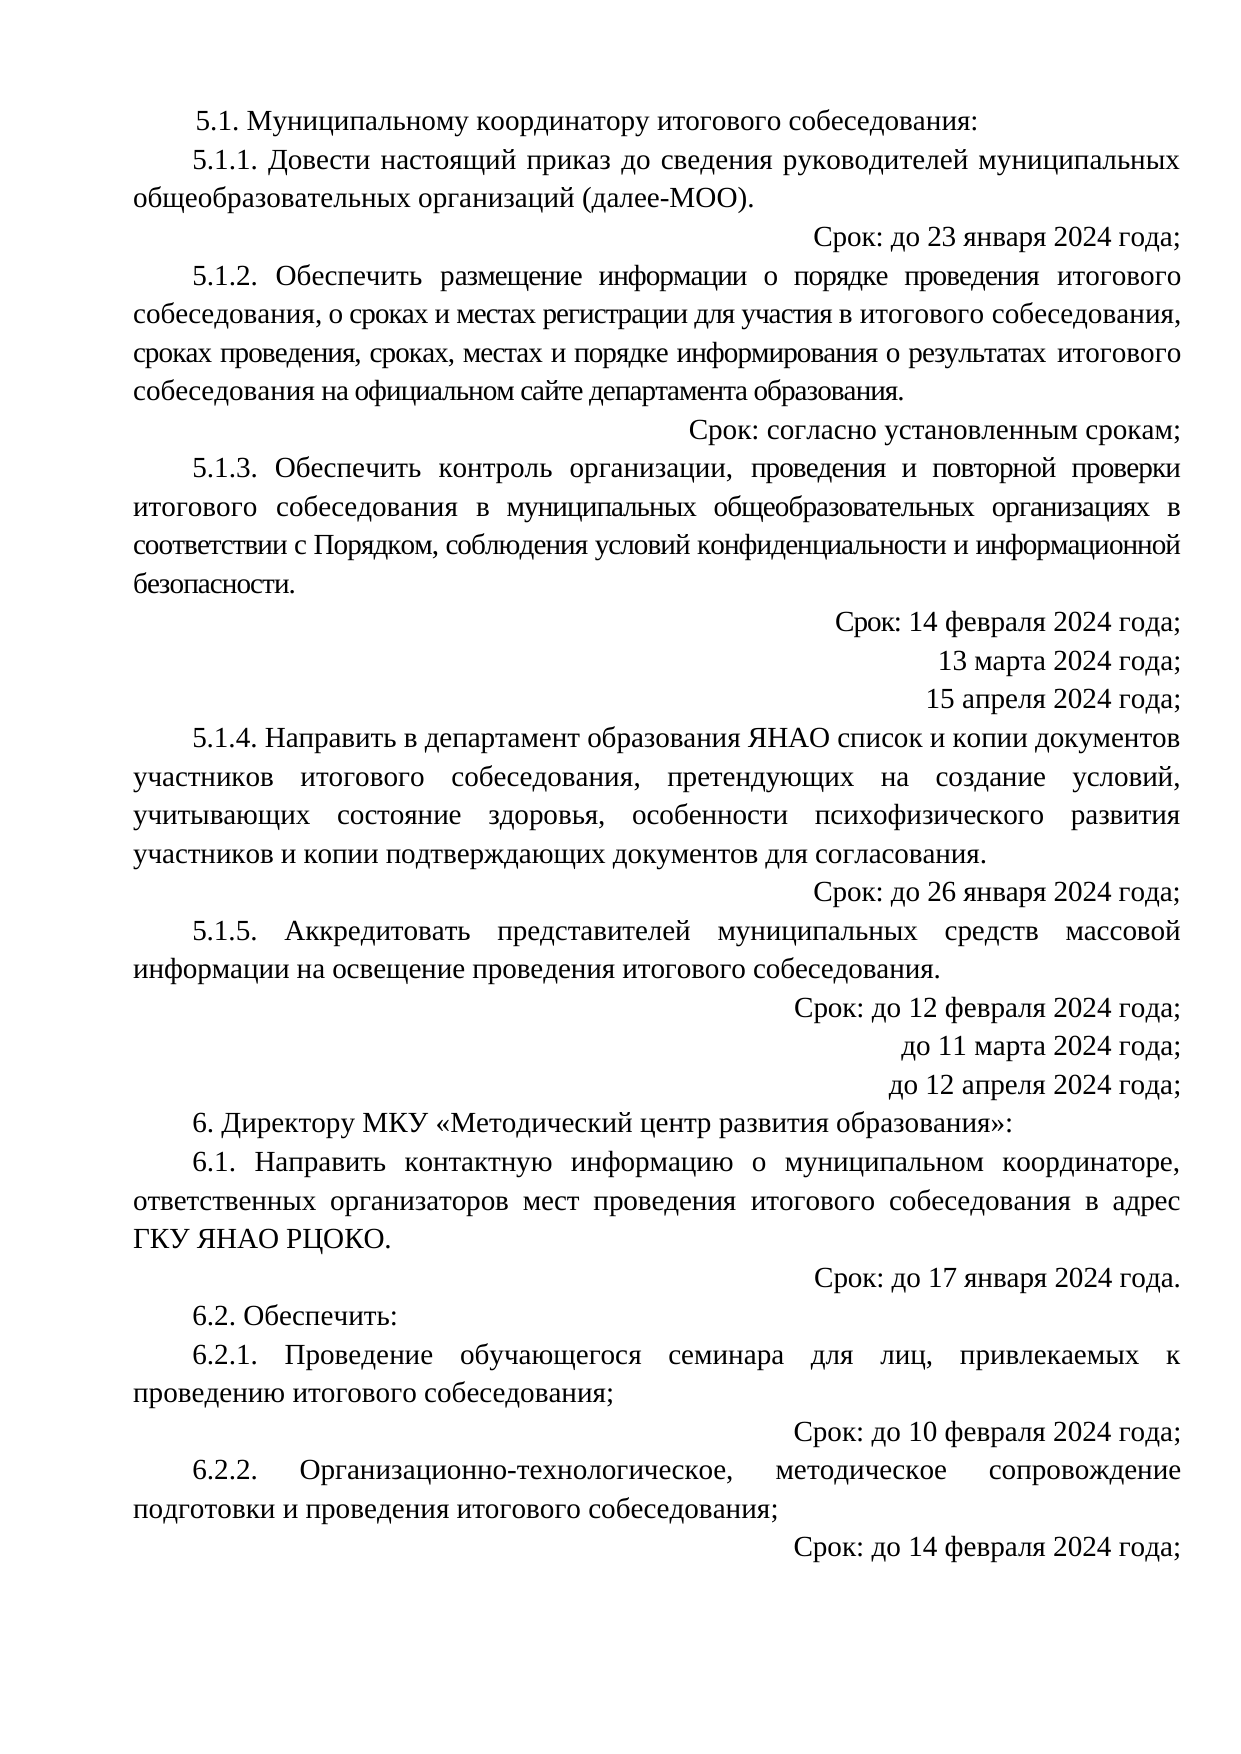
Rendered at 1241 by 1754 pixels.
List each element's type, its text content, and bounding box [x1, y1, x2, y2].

text 5.1.4. Направить в департамент образования ЯНАО список и копии документов участников итогового собеседования, претендующих на создание условий, учитывающих состояние здоровья, особенности психофизического развития участников и копии подтверждающих документов для согласования. [133, 720, 1181, 869]
text 5.1.1. Довести настоящий приказ до сведения руководителей муниципальных общеобразовательных организаций (далее-МОО). [133, 142, 1181, 214]
text 5.1.5. Аккредитовать представителей муниципальных средств массовой информации на освещение проведения итогового собеседования. [133, 913, 1181, 985]
text 6.1. Направить контактную информацию о муниципальном координаторе, ответственных организаторов мест проведения итогового собеседования в адрес ГКУ ЯНАО РЦОКО. [133, 1144, 1181, 1255]
text Срок: до 12 февраля 2024 года; [148, 990, 1181, 1023]
list 6.2.1. Проведение обучающегося семинара для лиц, привлекаемых к проведению итогового собеседования; [133, 1337, 1181, 1409]
text Срок: до 23 января 2024 года; [133, 219, 1181, 253]
list Срок: до 14 февраля 2024 года; [133, 1529, 1181, 1563]
text до 11 марта 2024 года; [148, 1028, 1181, 1062]
text 6. Директору МКУ «Методический центр развития образования»: [133, 1106, 1181, 1139]
text Срок: до 10 февраля 2024 года; [133, 1414, 1181, 1447]
list 6.2. Обеспечить: [133, 1298, 1181, 1332]
text до 12 апреля 2024 года; [148, 1067, 1181, 1101]
text 6.2.2. Организационно-технологическое, методическое сопровождение подготовки и проведения итогового собеседования; [133, 1452, 1181, 1524]
text Срок: согласно установленным срокам; [133, 412, 1181, 445]
text 5.1. Муниципальному координатору итогового собеседования: [133, 103, 1181, 137]
text Срок: до 26 января 2024 года; [133, 874, 1181, 908]
text Срок: до 17 января 2024 года. [133, 1260, 1181, 1293]
text 13 марта 2024 года; [222, 643, 1181, 677]
text 5.1.3. Обеспечить контроль организации, проведения и повторной проверки итогового собеседования в муниципальных общеобразовательных организациях в соответствии с Порядком, соблюдения условий конфиденциальности и информационной безопасности. [133, 450, 1181, 599]
text 5.1.2. Обеспечить размещение информации о порядке проведения итогового собеседования, о сроках и местах регистрации для участия в итогового собеседования, сроках проведения, сроках, местах и порядке информирования о результатах итогового собеседования на официальном сайте департамента образования. [133, 258, 1181, 407]
text Срок: 14 февраля 2024 года; [236, 604, 1181, 638]
text 15 апреля 2024 года; [133, 682, 1181, 715]
